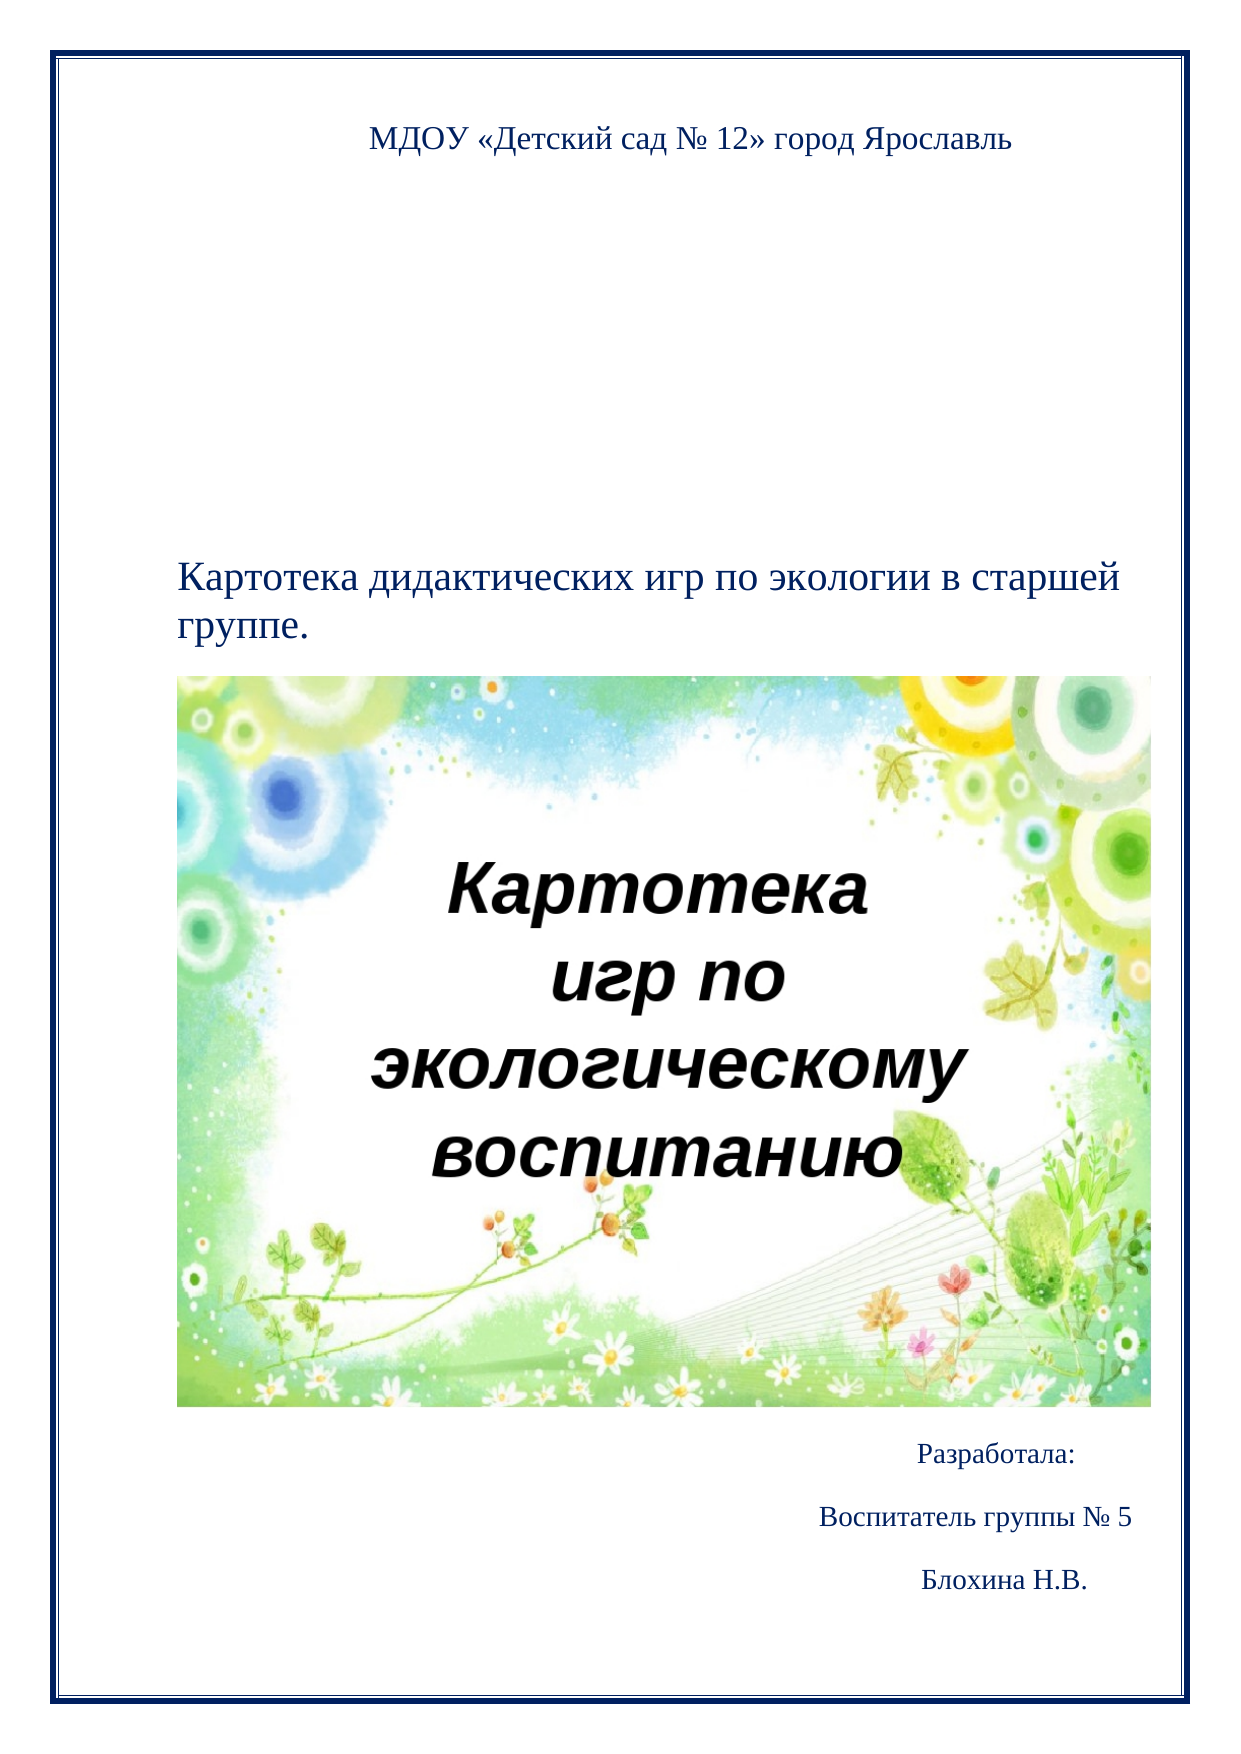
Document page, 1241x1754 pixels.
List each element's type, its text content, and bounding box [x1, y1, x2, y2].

text Разработала: [177, 1436, 1152, 1470]
text Блохина Н.В. [177, 1562, 1152, 1595]
text Воспитатель группы № 5 [177, 1499, 1152, 1533]
picture [177, 676, 1152, 1408]
text Картотека дидактических игр по экологии в старшей группе. [177, 551, 1152, 647]
text МДОУ «Детский сад № 12» город Ярославль [177, 118, 1152, 156]
